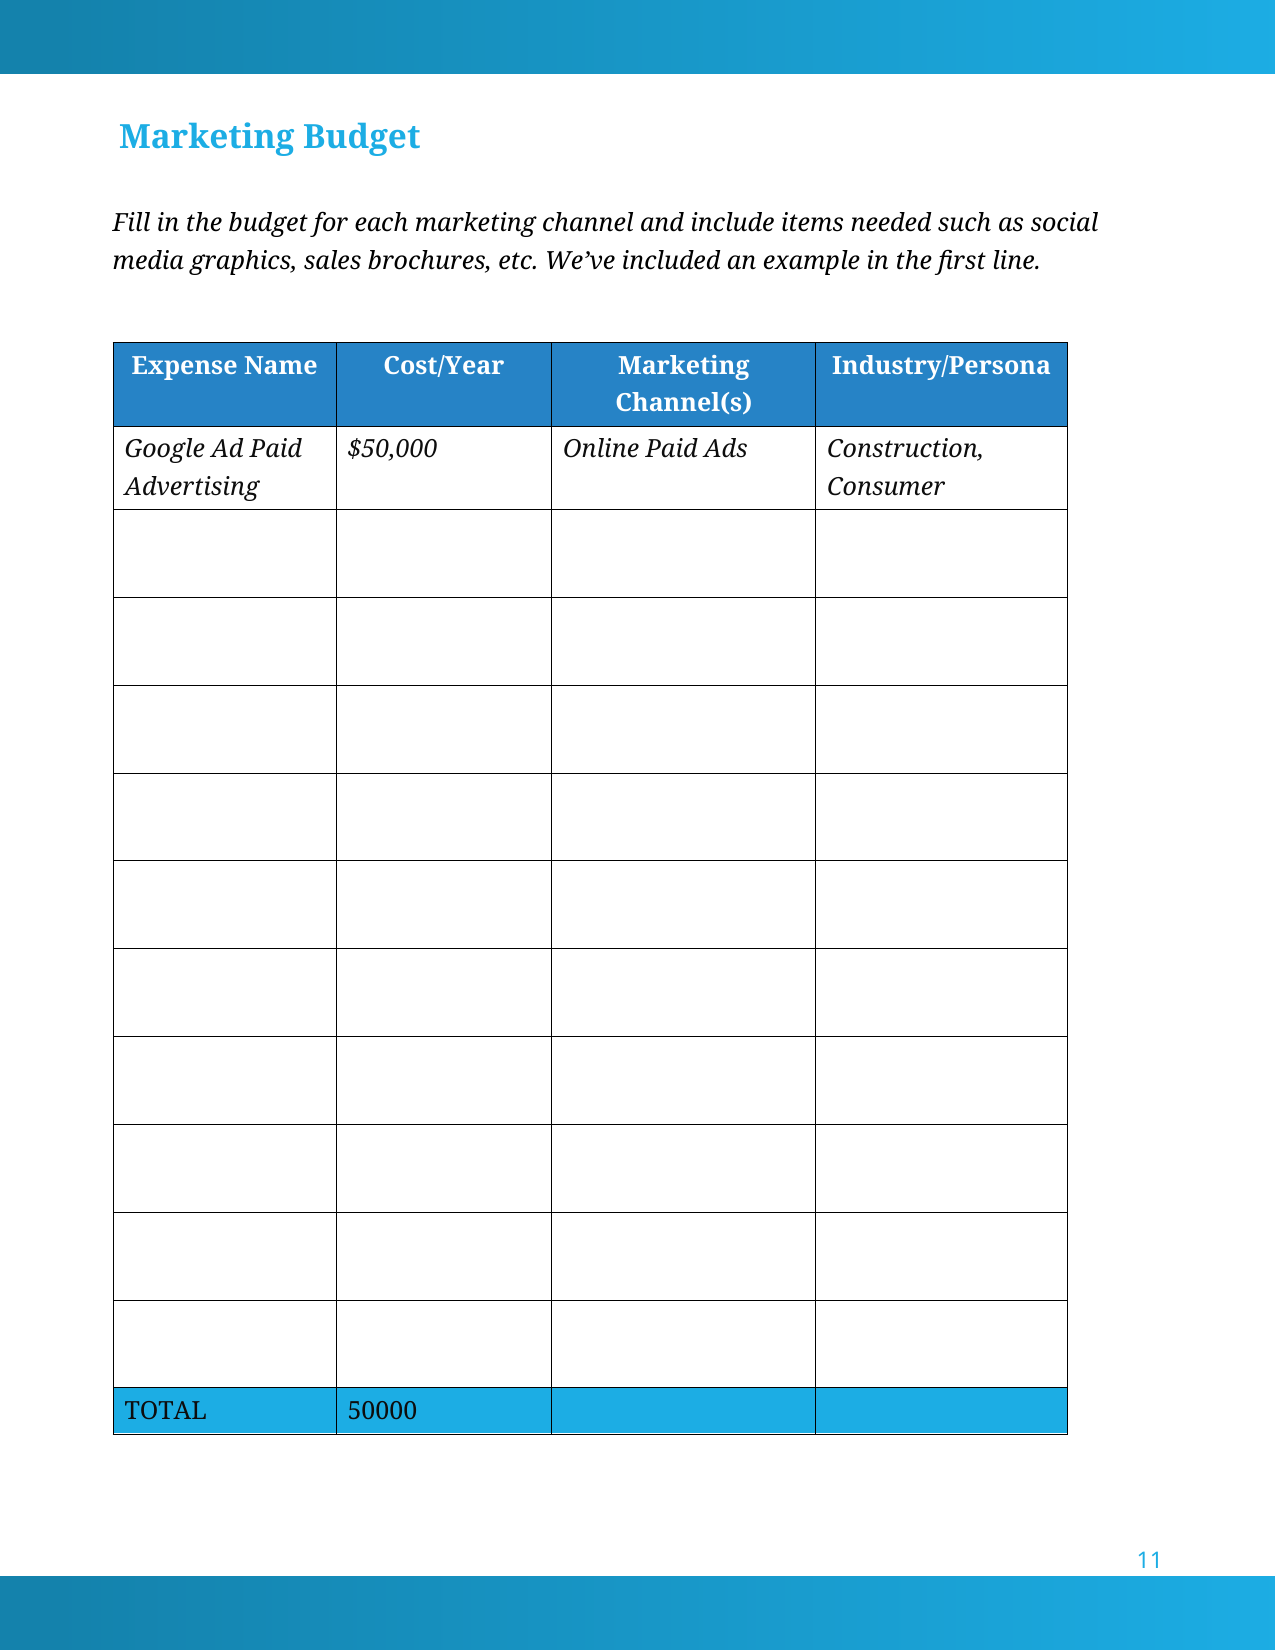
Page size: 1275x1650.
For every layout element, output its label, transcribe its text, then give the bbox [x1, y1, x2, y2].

table_cell [114, 1301, 336, 1387]
table_cell [552, 1037, 815, 1124]
table_cell [337, 598, 551, 685]
table_cell [552, 1213, 815, 1299]
table_cell [337, 774, 551, 860]
table_cell [114, 861, 336, 948]
table_cell [552, 510, 815, 597]
table_header Expense Name [114, 343, 336, 426]
table_cell [552, 1125, 815, 1212]
table_header Marketing Channel(s) [552, 343, 815, 426]
table_cell [816, 774, 1067, 860]
table_cell [337, 686, 551, 773]
text Fill in the budget for each marketing channel and include items needed such as social media graphics, sales brochures, etc. We’ve included an example in the first line. [112, 205, 1162, 277]
table_cell [816, 510, 1067, 597]
table_cell [816, 1301, 1067, 1387]
table_cell [552, 861, 815, 948]
table_cell [114, 686, 336, 773]
table_cell [114, 1125, 336, 1212]
table_cell [114, 510, 336, 597]
table_cell [552, 949, 815, 1036]
table_cell $50,000 [337, 427, 551, 509]
table_cell [816, 686, 1067, 773]
subtitle Marketing Budget [112, 112, 1162, 158]
table_cell [816, 1037, 1067, 1124]
table_cell TOTAL [114, 1388, 336, 1433]
table_cell [552, 598, 815, 685]
table_cell [337, 1037, 551, 1124]
table_cell [337, 1213, 551, 1299]
table_cell [337, 510, 551, 597]
table_cell [337, 1125, 551, 1212]
table_cell [816, 598, 1067, 685]
table_cell [114, 1213, 336, 1299]
table_cell [114, 598, 336, 685]
table_cell [552, 1301, 815, 1387]
table_cell [552, 774, 815, 860]
table_cell Google Ad Paid Advertising [114, 427, 336, 509]
table_cell [816, 1125, 1067, 1212]
table_cell [337, 861, 551, 948]
table_cell [552, 1388, 815, 1433]
table_header Industry/Persona [816, 343, 1067, 426]
table_cell Online Paid Ads [552, 427, 815, 509]
table_cell [337, 1301, 551, 1387]
table_cell [816, 1213, 1067, 1299]
table_cell [816, 861, 1067, 948]
table_cell Construction, Consumer [816, 427, 1067, 509]
table_header Cost/Year [337, 343, 551, 426]
table_cell [816, 949, 1067, 1036]
table_cell [816, 1388, 1067, 1433]
table_cell [114, 1037, 336, 1124]
table_cell [337, 949, 551, 1036]
table_cell [114, 949, 336, 1036]
table_cell [114, 774, 336, 860]
table_cell [552, 686, 815, 773]
table_cell [337, 1388, 551, 1433]
